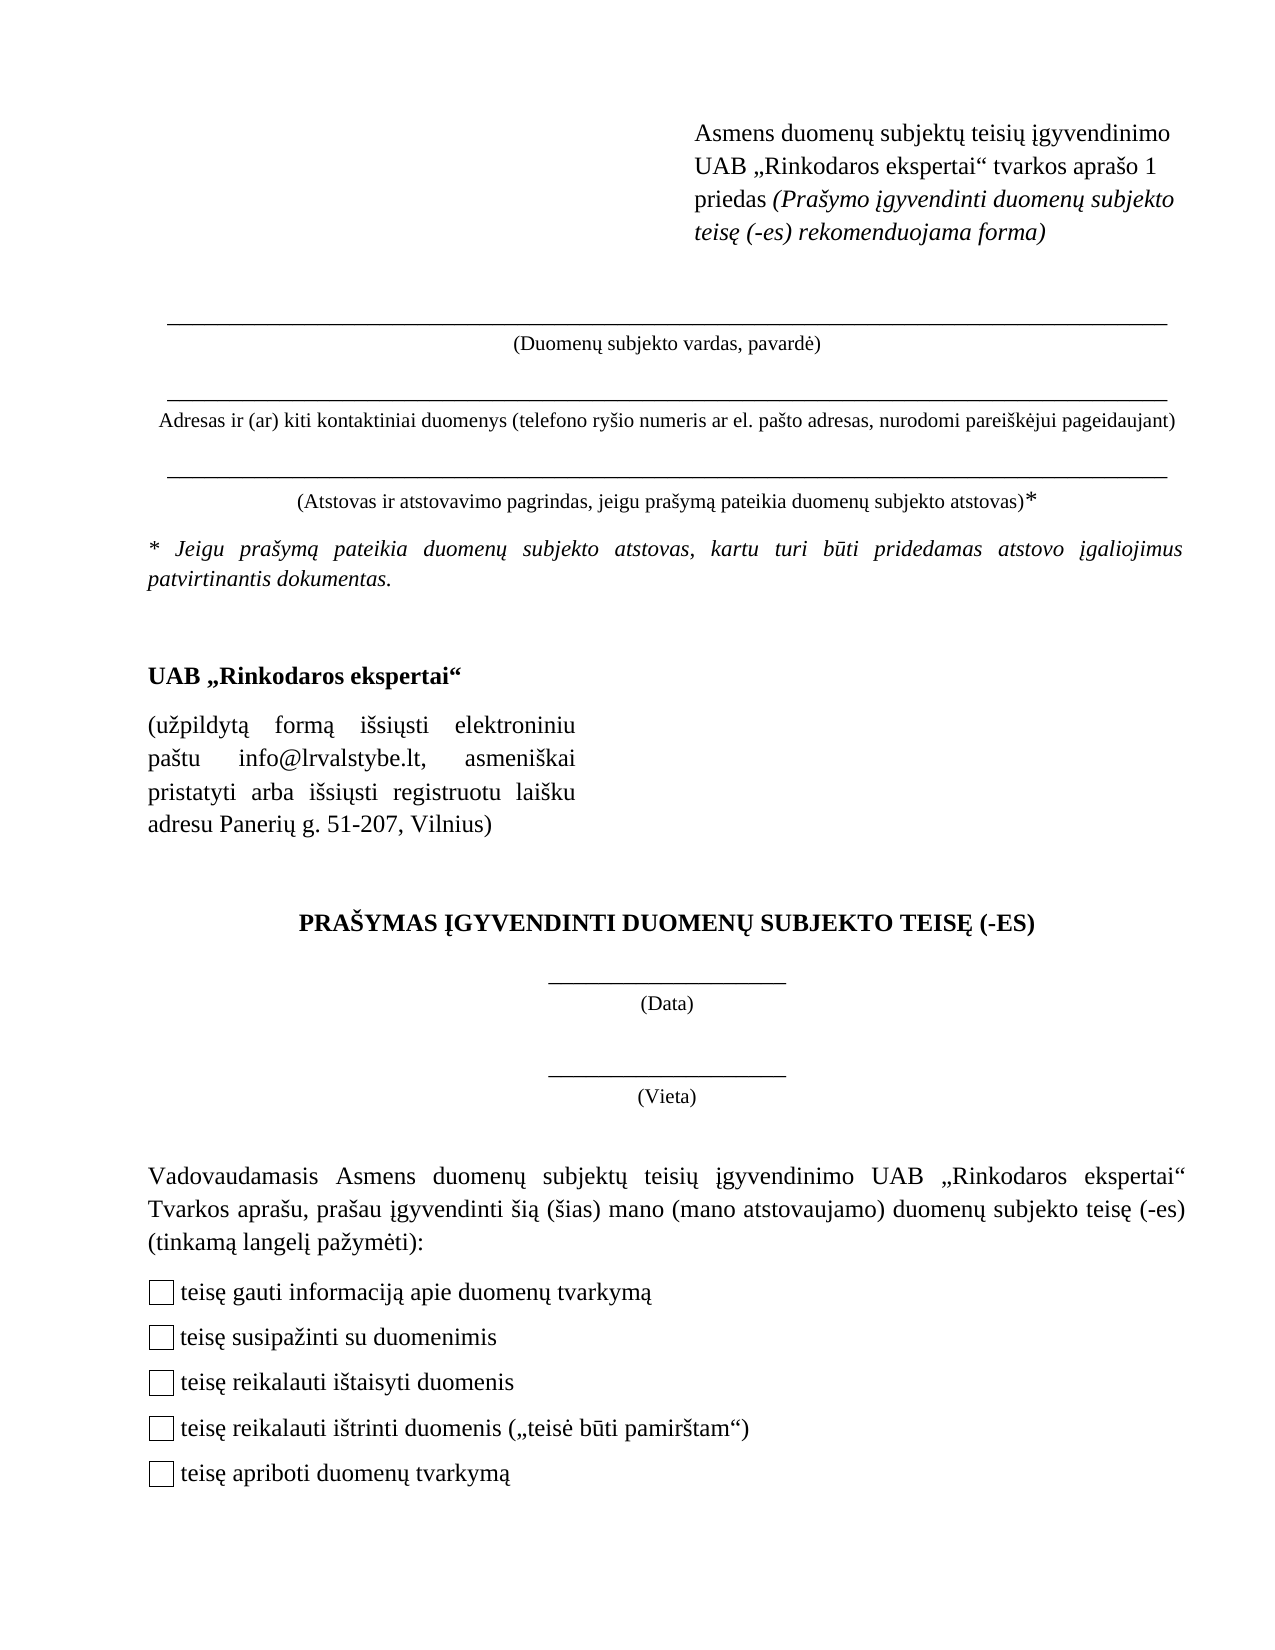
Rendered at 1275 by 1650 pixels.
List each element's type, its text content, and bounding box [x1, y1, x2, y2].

text ________________________________________________________________________________ Adresas ir (ar) kiti kontaktiniai duomenys (telefono ryšio numeris ar el. pašto adresas, nurodomi pareiškėjui pageidaujant) [148, 376, 1186, 432]
text (užpildytą formą išsiųsti elektroniniu paštu info@lrvalstybe.lt, asmeniškai pristatyti arba išsiųsti registruotu laišku adresu Panerių g. 51-207, Vilnius) [148, 711, 576, 838]
text ___________________ [148, 958, 1186, 987]
text UAB „Rinkodaros ekspertai“ [148, 661, 576, 689]
text ___________________ [148, 1051, 1186, 1080]
text UAB „Rinkodaros ekspertai“ tvarkos aprašo 1 priedas (Prašymo įgyvendinti duomenų subjekto teisę (-es) rekomenduojama forma) [694, 151, 1181, 246]
text * Jeigu prašymą pateikia duomenų subjekto atstovas, kartu turi būti pridedamas atstovo įgaliojimus patvirtinantis dokumentas. [148, 535, 1186, 591]
text Asmens duomenų subjektų teisių įgyvendinimo [694, 118, 1181, 147]
text teisę susipažinti su duomenimis [148, 1322, 1186, 1351]
text PRAŠYMAS ĮGYVENDINTI DUOMENŲ SUBJEKTO TEISĘ (-ES) [148, 908, 1186, 937]
text ________________________________________________________________________________ (Duomenų subjekto vardas, pavardė) [148, 299, 1186, 355]
text teisę gauti informaciją apie duomenų tvarkymą [148, 1277, 1186, 1305]
text (Vieta) [148, 1084, 1186, 1108]
text (Data) [148, 991, 1186, 1015]
text ________________________________________________________________________________ (Atstovas ir atstovavimo pagrindas, jeigu prašymą pateikia duomenų subjekto atstovas)* [148, 452, 1186, 514]
text teisę reikalauti ištaisyti duomenis [148, 1367, 1186, 1396]
text Vadovaudamasis Asmens duomenų subjektų teisių įgyvendinimo UAB „Rinkodaros ekspertai“ Tvarkos aprašu, prašau įgyvendinti šią (šias) mano (mano atstovaujamo) duomenų subjekto teisę (-es) (tinkamą langelį pažymėti): [148, 1161, 1186, 1256]
text teisę reikalauti ištrinti duomenis („teisė būti pamirštam“) [148, 1413, 1186, 1442]
text teisę apriboti duomenų tvarkymą [148, 1458, 1186, 1487]
